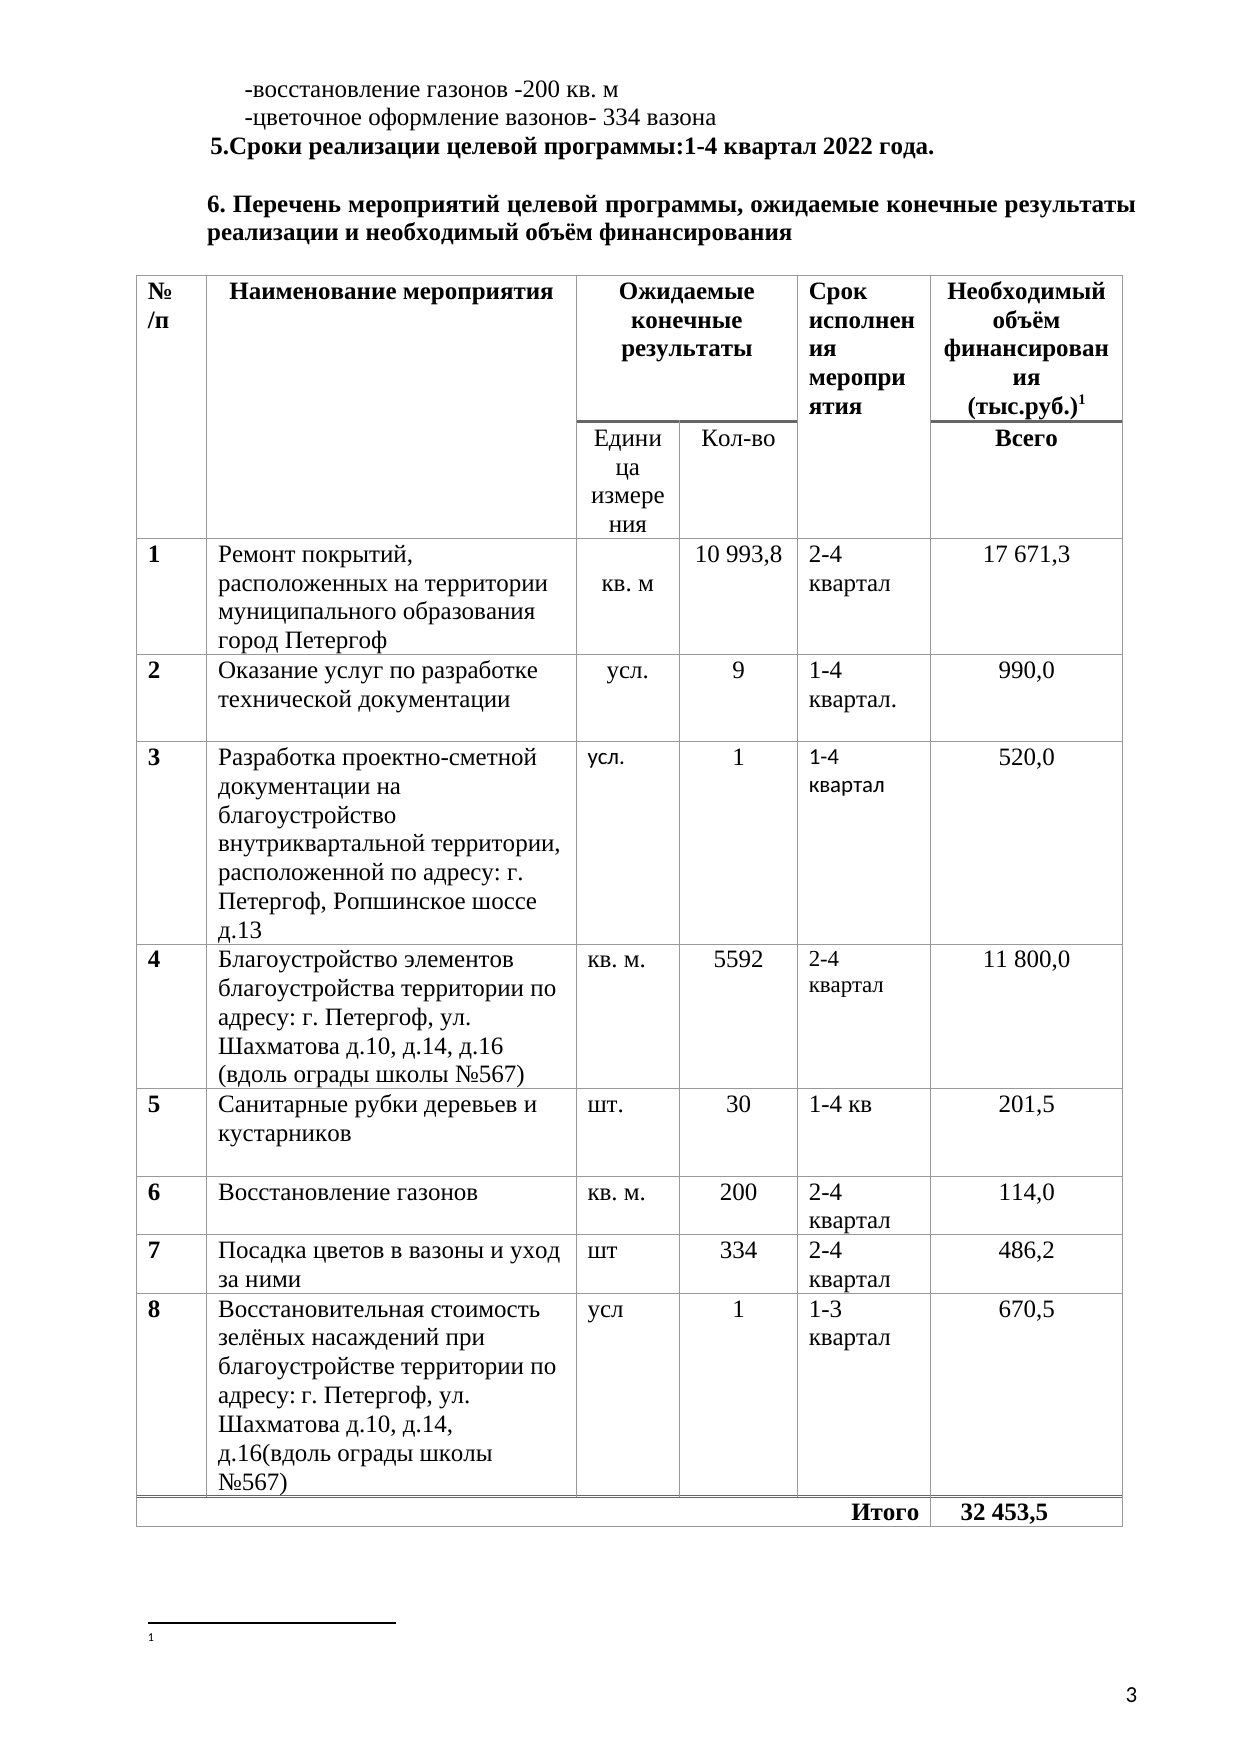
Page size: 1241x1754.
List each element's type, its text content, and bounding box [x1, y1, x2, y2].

table_cell 1-4 кв [798, 1089, 930, 1176]
table_cell 2-4 квартал [798, 1177, 930, 1234]
table_cell Санитарные рубки деревьев и кустарников [207, 1089, 576, 1176]
table_cell Посадка цветов в вазоны и уход за ними [207, 1235, 576, 1293]
table_cell 2-4 квартал [798, 539, 930, 654]
table_cell 9 [680, 655, 797, 741]
table_cell 520,0 [931, 742, 1122, 943]
table_cell Единица измерения [577, 423, 679, 538]
table_cell 670,5 [931, 1294, 1122, 1495]
table_cell 7 [137, 1235, 206, 1293]
table_cell усл. [577, 655, 679, 741]
table_cell 2-4 квартал [798, 1235, 930, 1293]
table_header № /п [137, 276, 206, 538]
text 5.Сроки реализации целевой программы:1-4 квартал 2022 года. [148, 131, 1137, 160]
table_cell 5592 [680, 945, 797, 1088]
table_cell усл. [577, 742, 679, 943]
table_cell 486,2 [931, 1235, 1122, 1293]
table_cell 6 [137, 1177, 206, 1234]
table_cell 1 [137, 539, 206, 654]
table_cell 200 [680, 1177, 797, 1234]
table_cell Восстановление газонов [207, 1177, 576, 1234]
table_cell Разработка проектно-сметной документации на благоустройство внутриквартальной территории, расположенной по адресу: г. Петергоф, Ропшинское шоссе д.13 [207, 742, 576, 943]
table_cell 8 [137, 1294, 206, 1495]
table_cell 1-4 квартал [798, 742, 930, 943]
text 6. Перечень мероприятий целевой программы, ожидаемые конечные результаты реализации и необходимый объём финансирования [207, 189, 1137, 246]
table_cell 4 [137, 945, 206, 1088]
table_header Срок исполнения мероприятия [798, 276, 930, 538]
table_cell Восстановительная стоимость зелёных насаждений при благоустройстве территории по адресу: г. Петергоф, ул. Шахматова д.10, д.14, д.16(вдоль ограды школы №567) [207, 1294, 576, 1495]
table_cell 3 [137, 742, 206, 943]
table_cell кв. м. [577, 945, 679, 1088]
table_cell кв. м [577, 539, 679, 654]
table_cell Всего [931, 423, 1122, 538]
list -восстановление газонов -200 кв. м [244, 74, 1137, 102]
table_cell Ремонт покрытий, расположенных на территории муниципального образования город Петергоф [207, 539, 576, 654]
table_cell Кол-во [680, 423, 797, 538]
table_cell 30 [680, 1089, 797, 1176]
table_cell 32 453,5 [931, 1498, 1122, 1526]
table_cell 5 [137, 1089, 206, 1176]
table_cell 10 993,8 [680, 539, 797, 654]
table_cell Оказание услуг по разработке технической документации [207, 655, 576, 741]
table_cell 17 671,3 [931, 539, 1122, 654]
table_cell 201,5 [931, 1089, 1122, 1176]
table_cell 1 [680, 742, 797, 943]
table_cell 1 [680, 1294, 797, 1495]
table_header Необходимый объём финансирования (тыс.руб.) [931, 276, 1122, 420]
table_cell 114,0 [931, 1177, 1122, 1234]
table_cell Итого [137, 1498, 930, 1526]
table_cell 11 800,0 [931, 945, 1122, 1088]
table_cell Благоустройство элементов благоустройства территории по адресу: г. Петергоф, ул. Шахматова д.10, д.14, д.16 (вдоль ограды школы №567) [207, 945, 576, 1088]
list -цветочное оформление вазонов- 334 вазона [244, 102, 1137, 131]
table_cell шт. [577, 1089, 679, 1176]
table_cell 1-3 квартал [798, 1294, 930, 1495]
table_cell шт [577, 1235, 679, 1293]
table_cell 334 [680, 1235, 797, 1293]
table_cell кв. м. [577, 1177, 679, 1234]
table_header Наименование мероприятия [207, 276, 576, 538]
table_cell 990,0 [931, 655, 1122, 741]
table_cell усл [577, 1294, 679, 1495]
table_header Ожидаемые конечные результаты [577, 276, 797, 420]
table_cell 2-4 квартал [798, 945, 930, 1088]
table_cell 1-4 квартал. [798, 655, 930, 741]
table_cell 2 [137, 655, 206, 741]
